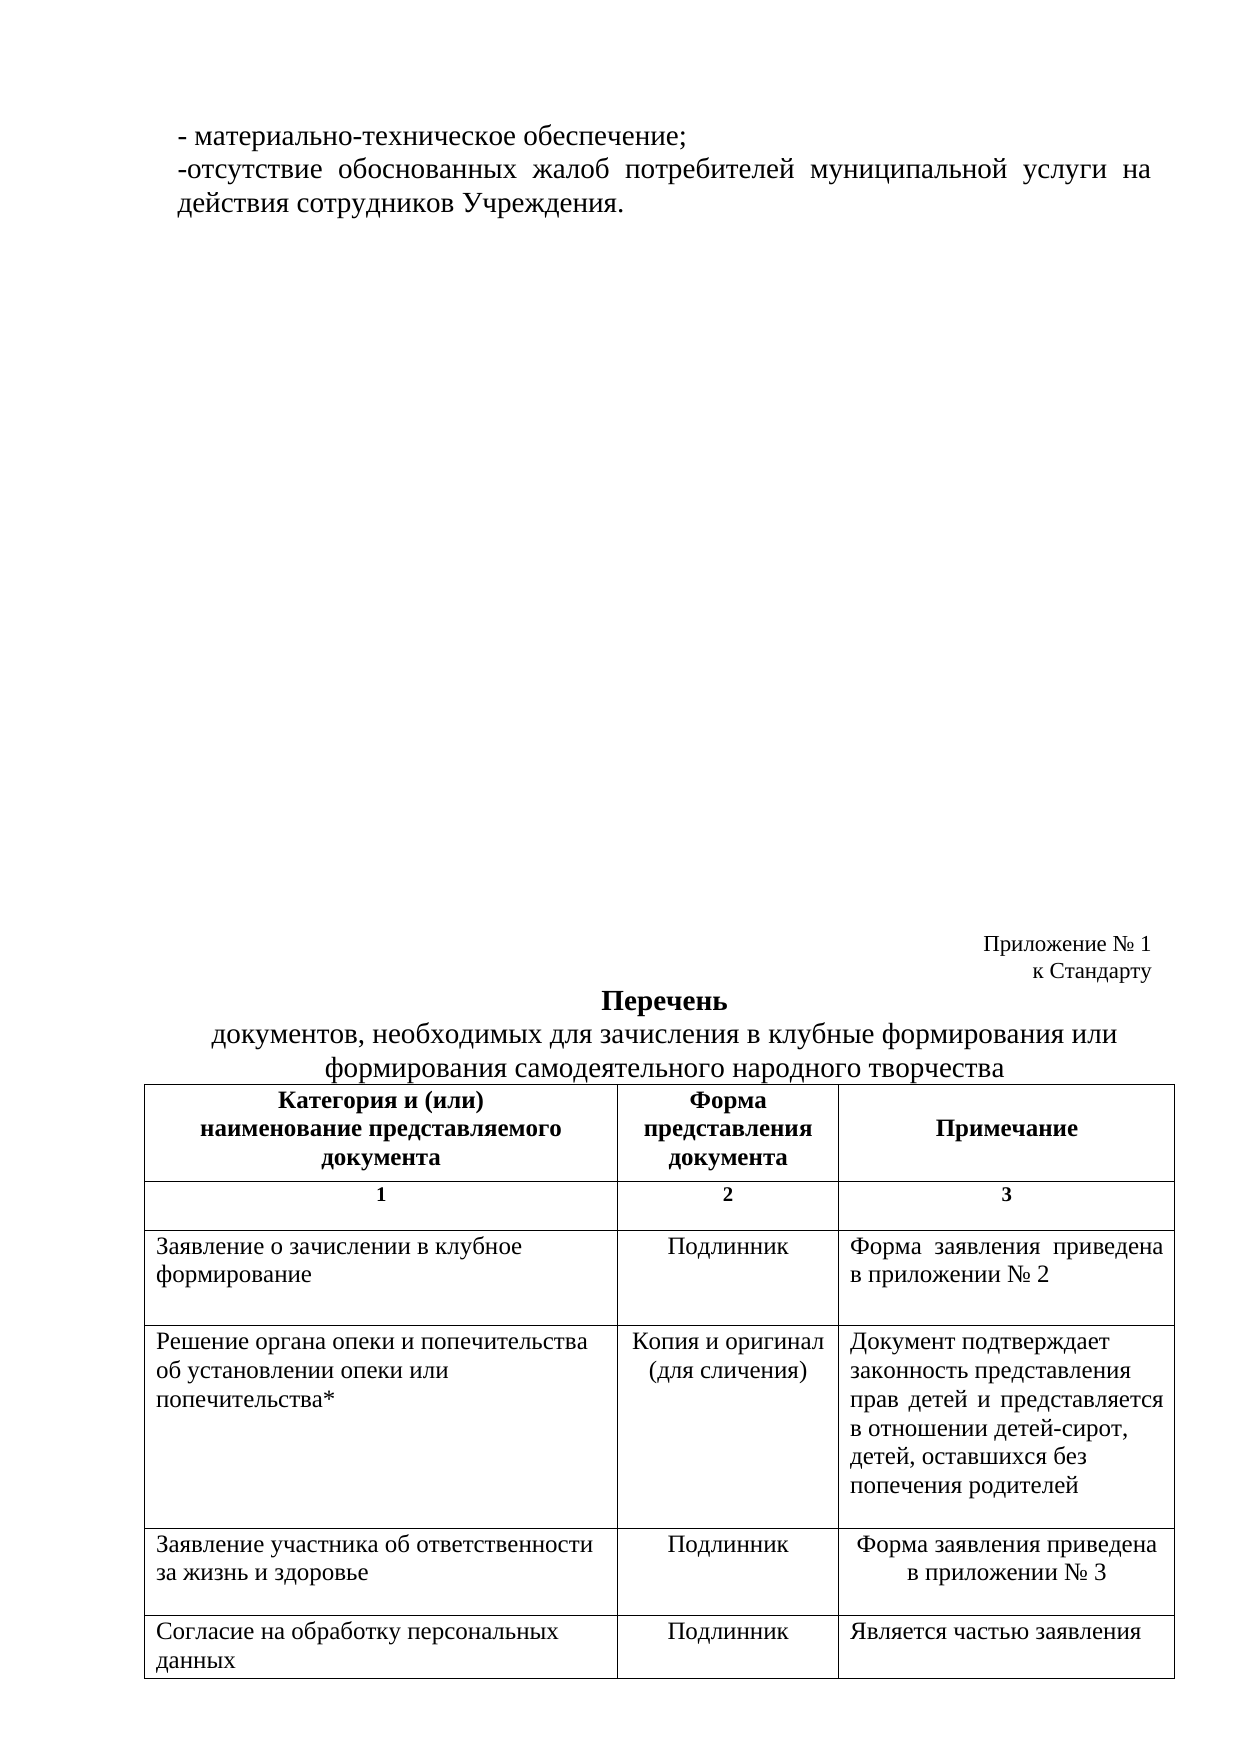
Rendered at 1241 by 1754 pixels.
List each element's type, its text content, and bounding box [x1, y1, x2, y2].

table_cell Документ подтверждает законность представления прав детей и представляется в отношении детей-сирот, детей, оставшихся без попечения родителей [839, 1326, 1174, 1528]
table_cell 1 [145, 1182, 617, 1230]
text Приложение № 1 [177, 930, 1152, 957]
table_cell Подлинник [618, 1616, 838, 1678]
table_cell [839, 1616, 1174, 1678]
text -отсутствие обоснованных жалоб потребителей муниципальной услуги на действия сотрудников Учреждения. [177, 152, 1152, 219]
text - материально-техническое обеспечение; [177, 118, 1152, 152]
text к Стандарту [177, 957, 1152, 983]
text документов, необходимых для зачисления в клубные формирования или формирования самодеятельного народного творчества [177, 1017, 1152, 1084]
table_cell 3 [839, 1182, 1174, 1230]
table_header Примечание [839, 1085, 1174, 1181]
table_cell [145, 1616, 617, 1678]
text Перечень [177, 983, 1152, 1017]
table_cell Заявление участника об ответственности за жизнь и здоровье [145, 1529, 617, 1615]
table_cell Подлинник [618, 1529, 838, 1615]
table_cell 2 [618, 1182, 838, 1230]
table_cell Заявление о зачислении в клубное формирование [145, 1231, 617, 1325]
table_cell Копия и оригинал (для сличения) [618, 1326, 838, 1528]
table_header Форма представления документа [618, 1085, 838, 1181]
table_cell Решение органа опеки и попечительства об установлении опеки или попечительства* [145, 1326, 617, 1528]
table_cell Форма заявления приведена в приложении № 2 [839, 1231, 1174, 1325]
table_cell Подлинник [618, 1231, 838, 1325]
table_header Категория и (или) наименование представляемого документа [145, 1085, 617, 1181]
table_cell Форма заявления приведена в приложении № 3 [839, 1529, 1174, 1615]
